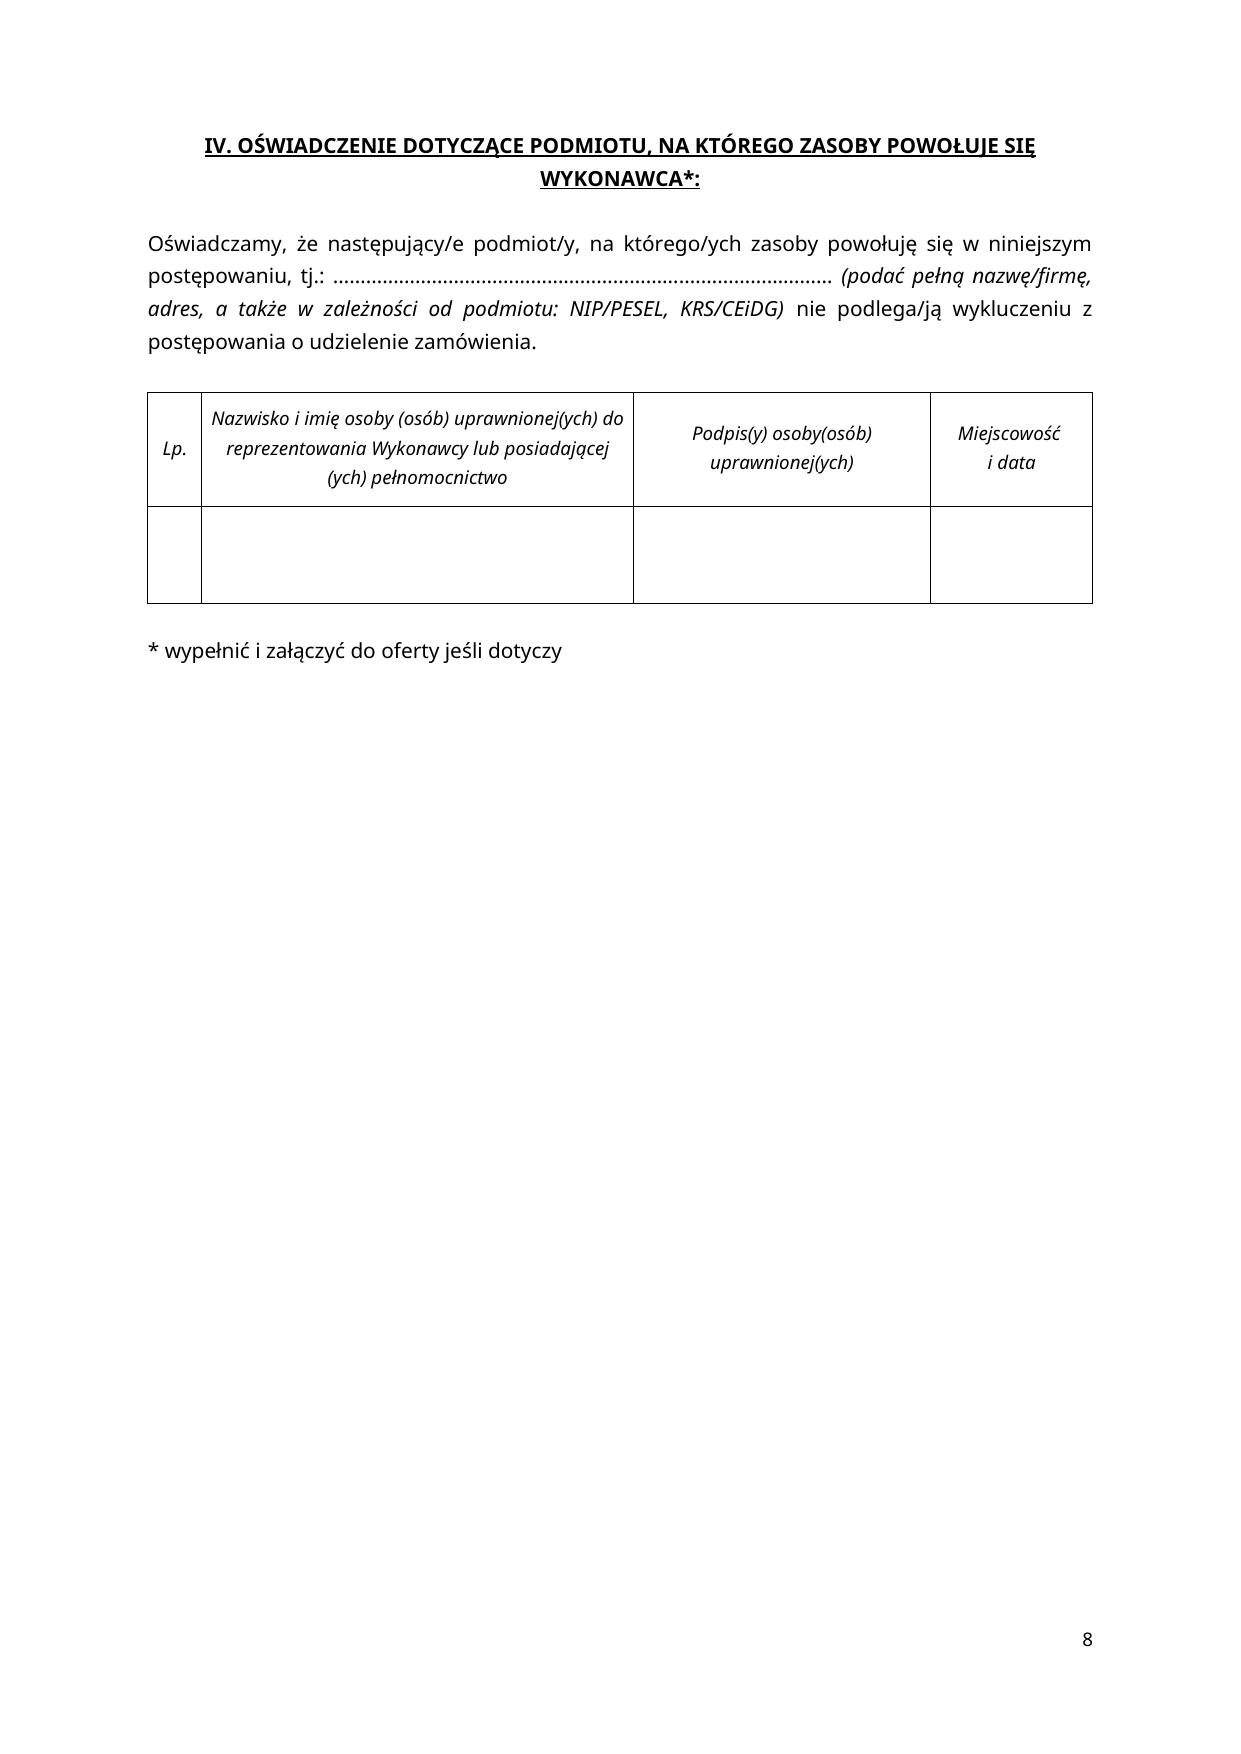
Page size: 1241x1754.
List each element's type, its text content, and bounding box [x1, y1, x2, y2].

table_header Miejscowość i data [931, 393, 1092, 506]
text IV. OŚWIADCZENIE DOTYCZĄCE PODMIOTU, NA KTÓREGO ZASOBY POWOŁUJE SIĘ WYKONAWCA*: [148, 131, 1093, 192]
table_cell [634, 507, 930, 602]
table_cell [931, 507, 1092, 602]
table_header Lp. [148, 393, 201, 506]
text Oświadczamy, że następujący/e podmiot/y, na którego/ych zasoby powołuję się w niniejszym postępowaniu, tj.: ……………………………………………………….……………………… (podać pełną nazwę/firmę, adres, a także w zależności od podmiotu: NIP/PESEL, KRS/CEiDG) nie podlega/ją wykluczeniu z postępowania o udzielenie zamówienia. [148, 229, 1093, 355]
table_cell [202, 507, 633, 602]
table_header Podpis(y) osoby(osób) uprawnionej(ych) [634, 393, 930, 506]
text * wypełnić i załączyć do oferty jeśli dotyczy [148, 636, 1093, 664]
table_cell [148, 507, 201, 602]
table_header Nazwisko i imię osoby (osób) uprawnionej(ych) do reprezentowania Wykonawcy lub posiadającej (ych) pełnomocnictwo [202, 393, 633, 506]
